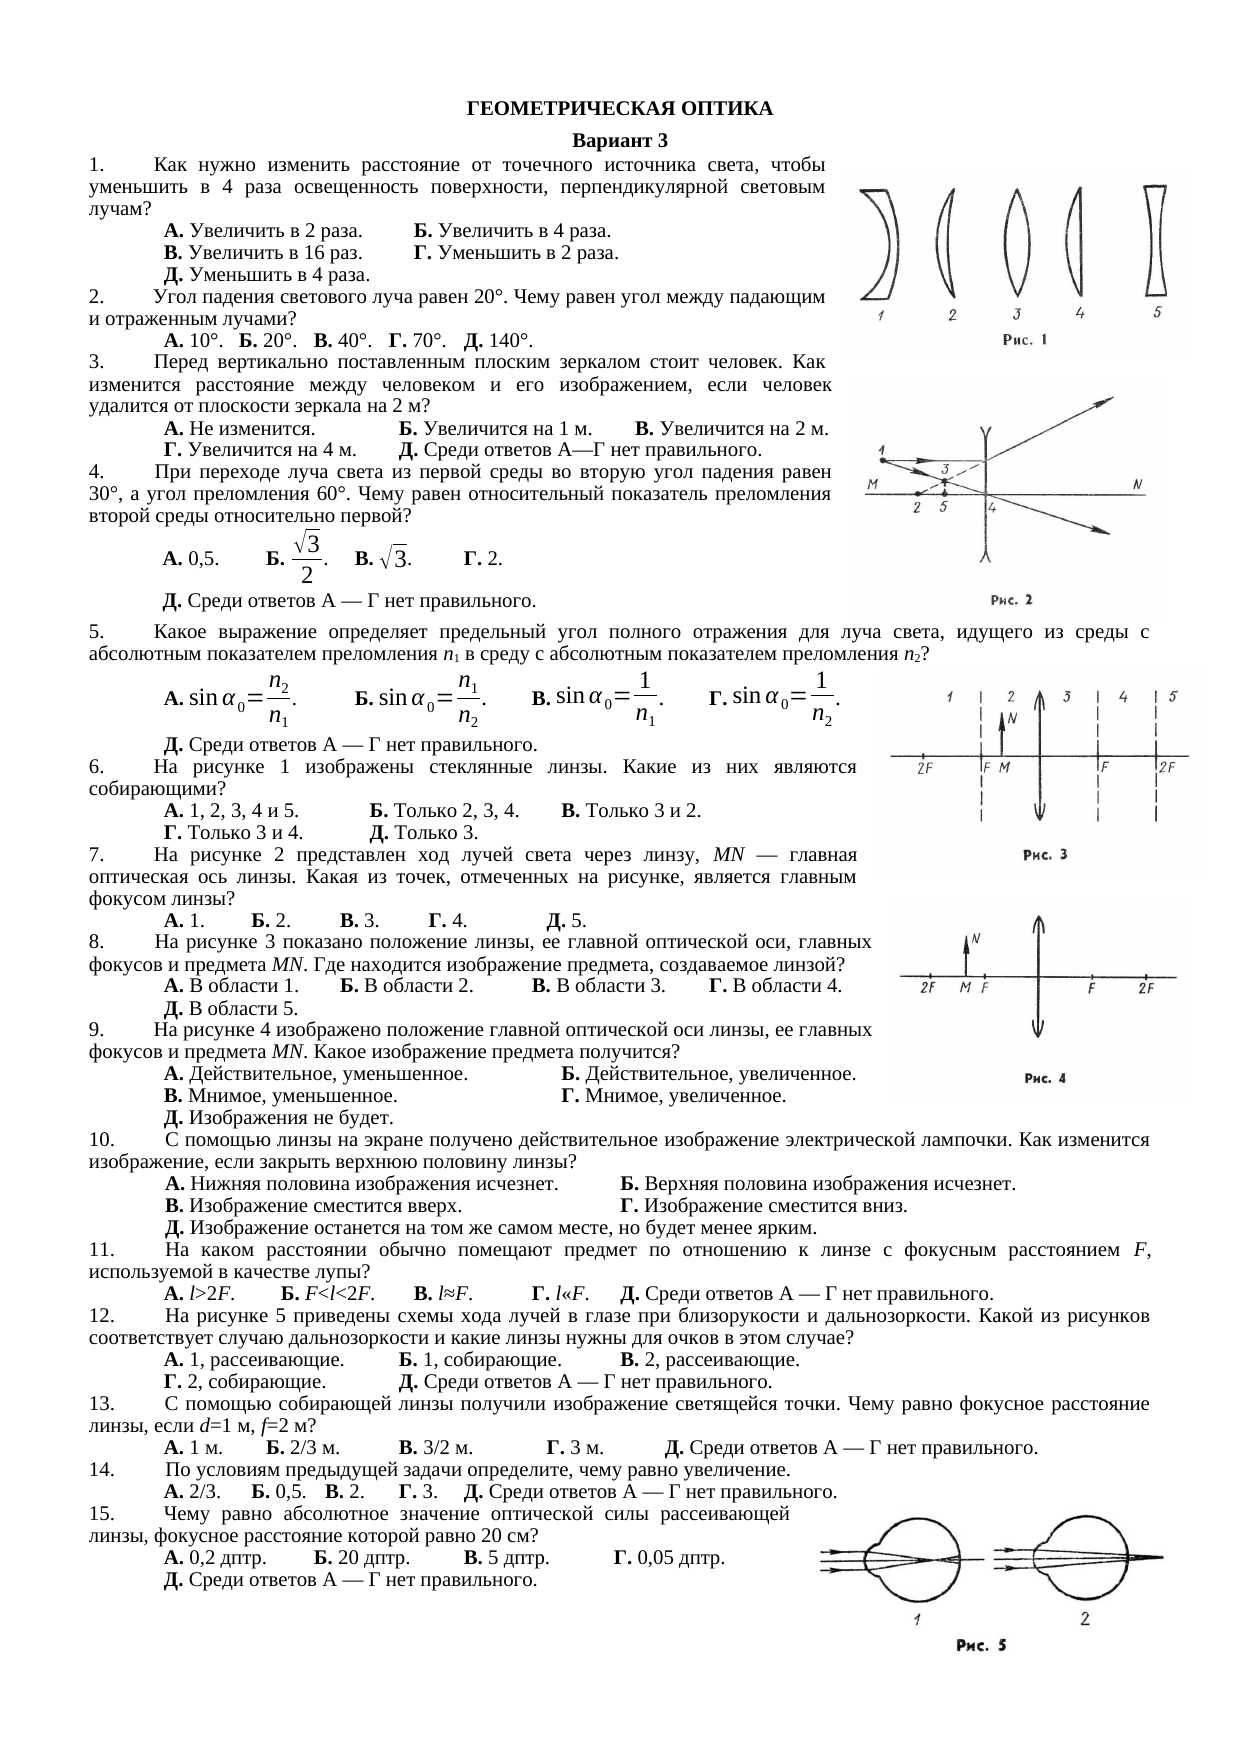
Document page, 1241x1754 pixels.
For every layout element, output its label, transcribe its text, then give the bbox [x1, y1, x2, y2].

text А. Увеличить в 2 раза. Б. Увеличить в 4 раза. [89, 219, 845, 242]
text Д. Изображение останется на том же самом месте, но будет менее ярким. [89, 1217, 1152, 1239]
text Д. Уменьшить в 4 раза. [89, 263, 845, 286]
picture [845, 168, 1190, 359]
list Как нужно изменить расстояние от точечного источника света, чтобы уменьшить в 4 раза освещенность поверхности, перпендикулярной световым лучам? [89, 154, 1152, 219]
text А. 1, рассеивающие. Б. 1, собирающие. В. 2, рассеивающие. [89, 1349, 1152, 1371]
text А. В области 1. Б. В области 2. В. В области 3. Г. В области 4. [89, 975, 891, 997]
text Д. В области 5. [89, 997, 891, 1019]
text Г. Только 3 и 4. Д. Только 3. [89, 822, 876, 843]
text А. 10°. Б. 20°. В. 40°. Г. 70°. Д. 140°. [89, 329, 845, 351]
text А. 0,2 дптр. Б. 20 дптр. В. 5 дптр. Г. 0,05 дптр. [89, 1547, 809, 1569]
list С помощью собирающей линзы получили изображение светящейся точки. Чему равно фокусное расстояние линзы, если d=1 м, f=2 м? [89, 1393, 1152, 1437]
text В. Мнимое, уменьшенное. Г. Мнимое, увеличенное. [89, 1085, 1152, 1107]
list Чему равно абсолютное значение оптической силы рассеивающей линзы, фокусное расстояние которой равно 20 см? [89, 1503, 809, 1547]
text A. l>2F. Б. F<l<2F. В. l≈F. Г. l«F. Д. Среди ответов А — Г нет правильного. [89, 1283, 1152, 1305]
picture [891, 902, 1190, 1097]
text А. 1, 2, 3, 4 и 5. Б. Только 2, 3, 4. В. Только 3 и 2. [89, 799, 876, 822]
picture [876, 671, 1201, 873]
list Какое выражение определяет предельный угол полного отражения для луча света, идущего из среды с абсолютным показателем преломления n1 в среду с абсолютным показателем преломления n2? [89, 621, 1152, 665]
list По условиям предыдущей задачи определите, чему равно увеличение. [89, 1459, 1152, 1481]
text Г. Увеличится на 4 м. Д. Среди ответов А—Г нет правильного. [89, 439, 851, 461]
list С помощью линзы на экране получено действительное изображение электрической лампочки. Как изменится изображение, если закрыть верхнюю половину линзы? [89, 1129, 1152, 1173]
list На рисунке 4 изображено положение главной оптической оси линзы, ее главных фокусов и предмета MN. Какое изображение предмета получится? [89, 1019, 891, 1063]
list На рисунке 3 показано положение линзы, ее главной оптической оси, главных фокусов и предмета MN. Где находится изображение предмета, создаваемое линзой? [89, 931, 891, 975]
text ГЕОМЕТРИЧЕСКАЯ ОПТИКА [89, 96, 1152, 120]
text А. Не изменится. Б. Увеличится на 1 м. В. Увеличится на 2 м. [89, 417, 851, 439]
list На каком расстоянии обычно помещают предмет по отношению к линзе с фокусным расстоянием F, используемой в качестве лупы? [89, 1239, 1152, 1283]
text Д. Среди ответов А — Г нет правильного. [89, 732, 876, 756]
list На рисунке 2 представлен ход лучей света через линзу, MN — главная оптическая ось линзы. Какая из точек, отмеченных на рисунке, является главным фокусом линзы? [89, 843, 1152, 909]
text А. 1. Б. 2. В. 3. Г. 4. Д. 5. [89, 909, 891, 931]
list Угол падения светового луча равен 20°. Чему равен угол между падающим и отраженным лучами? [89, 286, 845, 329]
text А. 0,5. Б. . В. . Г. 2. [89, 527, 851, 588]
list При переходе луча света из первой среды во вторую угол падения равен 30°, а угол преломления 60°. Чему равен относительный показатель преломления второй среды относительно первой? [89, 461, 851, 527]
list На рисунке 5 приведены схемы хода лучей в глазе при близорукости и дальнозоркости. Какой из рисунков соответствует случаю дальнозоркости и какие линзы нужны для очков в этом случае? [89, 1305, 1152, 1349]
list Перед вертикально поставленным плоским зеркалом стоит человек. Как изменится расстояние между человеком и его изображением, если человек удалится от плоскости зеркала на 2 м? [89, 351, 1152, 417]
text А. 2/3. Б. 0,5. В. 2. Г. 3. Д. Среди ответов А — Г нет правильного. [89, 1481, 1152, 1503]
text В. Изображение сместится вверх. Г. Изображение сместится вниз. [89, 1195, 1152, 1217]
text А. Нижняя половина изображения исчезнет. Б. Верхняя половина изображения исчезнет. [89, 1173, 1152, 1195]
picture [851, 382, 1161, 619]
picture [809, 1503, 1175, 1662]
text Вариант 3 [89, 127, 1152, 152]
text Д. Среди ответов А — Г нет правильного. [89, 1569, 809, 1591]
text А. Действительное, уменьшенное. Б. Действительное, увеличенное. [89, 1063, 891, 1085]
list На рисунке 1 изображены стеклянные линзы. Какие из них являются собирающими? [89, 756, 876, 799]
text A. . Б. . В. . Г. . [89, 665, 1152, 732]
text В. Увеличить в 16 раз. Г. Уменьшить в 2 раза. [89, 242, 845, 263]
text А. 1 м. Б. 2/3 м. В. 3/2 м. Г. 3 м. Д. Среди ответов А — Г нет правильного. [89, 1437, 1152, 1459]
text Д. Среди ответов А — Г нет правильного. [89, 588, 851, 612]
text Д. Изображения не будет. [89, 1107, 1152, 1129]
text Г. 2, собирающие. Д. Среди ответов А — Г нет правильного. [89, 1371, 1152, 1393]
